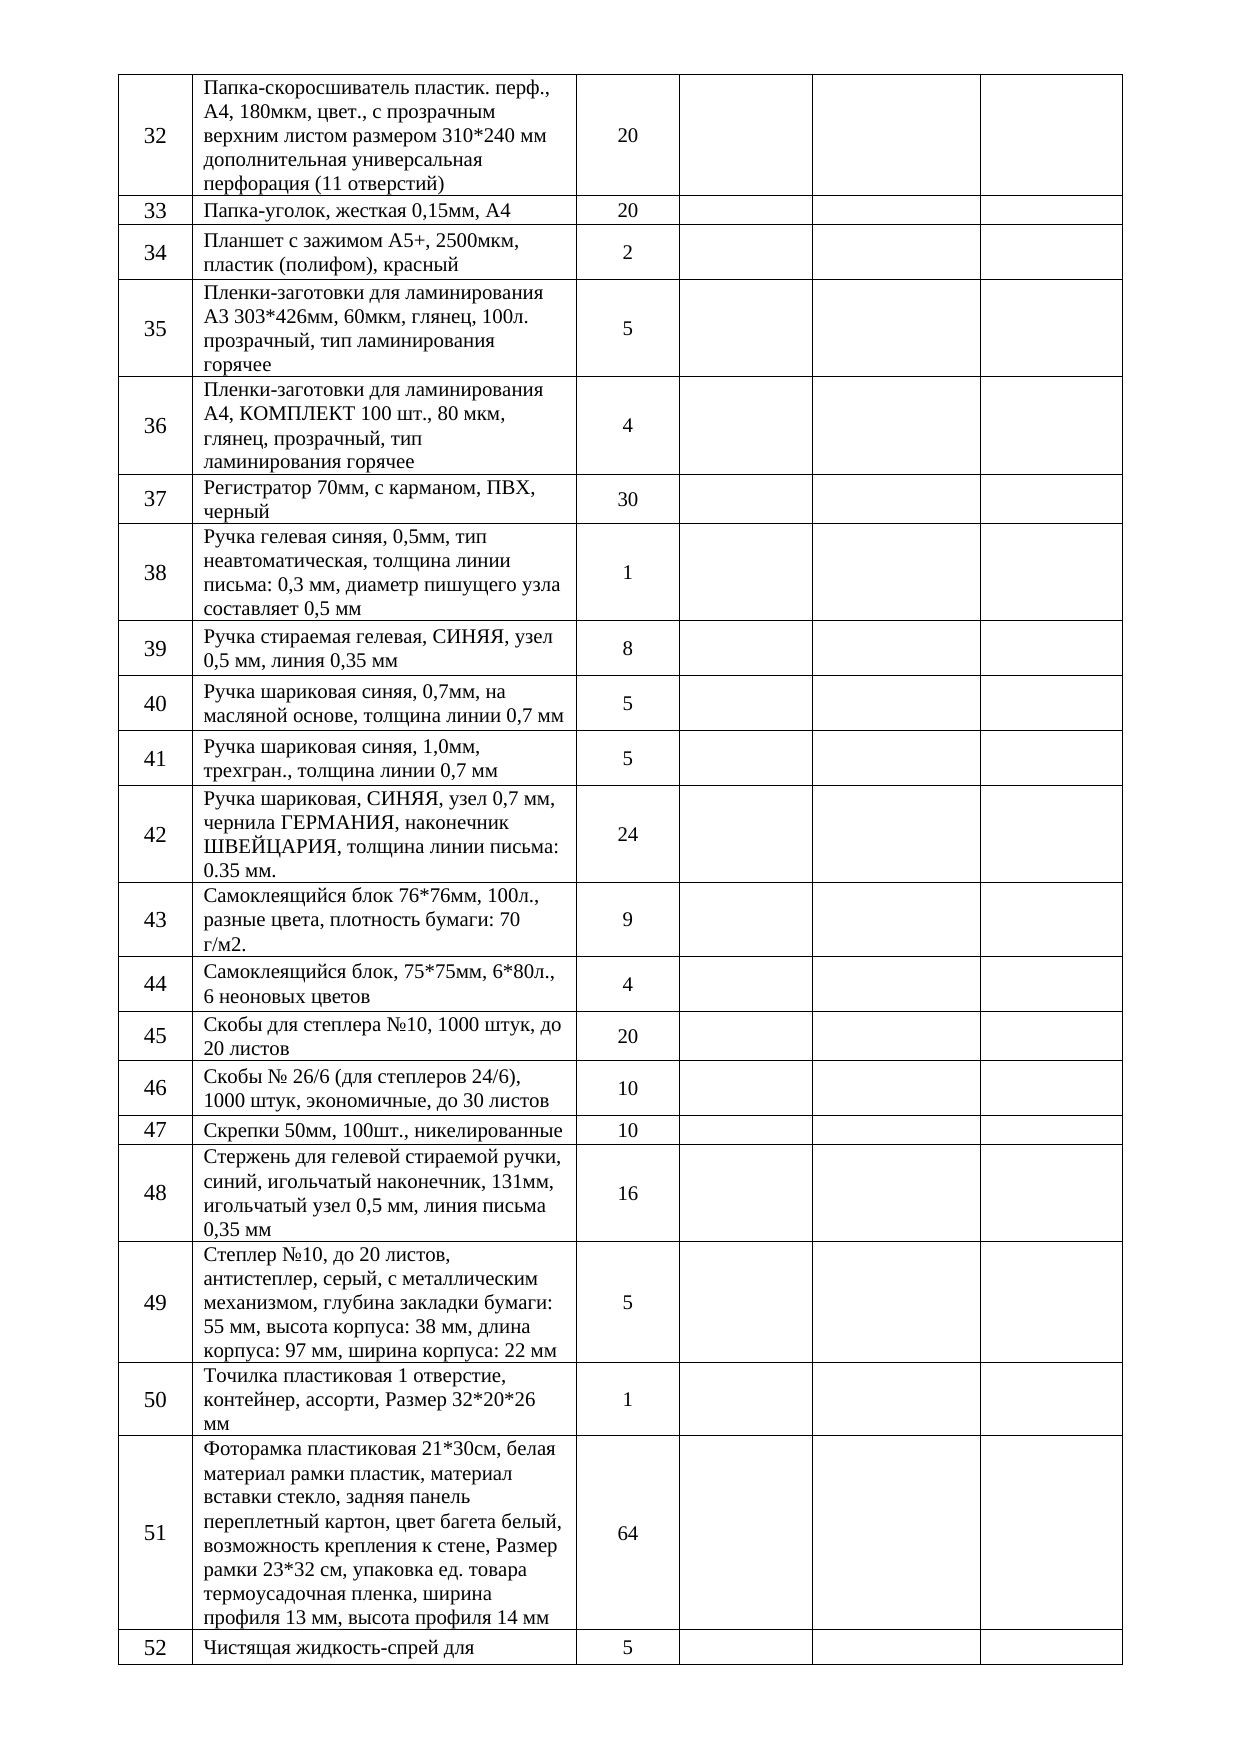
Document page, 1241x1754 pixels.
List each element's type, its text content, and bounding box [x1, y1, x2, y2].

table_cell [680, 280, 812, 376]
table_cell 38 [119, 524, 192, 620]
table_cell 48 [119, 1145, 192, 1241]
table_cell [813, 280, 980, 376]
table_cell [981, 731, 1122, 785]
table_cell Стержень для гелевой стираемой ручки, синий, игольчатый наконечник, 131мм, игольчатый узел 0,5 мм, линия письма 0,35 мм [193, 1145, 576, 1241]
table_cell [680, 883, 812, 956]
table_cell 24 [577, 786, 679, 882]
table_cell 34 [119, 225, 192, 279]
table_cell 40 [119, 676, 192, 730]
table_cell [813, 621, 980, 675]
table_cell [981, 957, 1122, 1011]
table_cell 4 [577, 377, 679, 473]
table_cell [813, 1145, 980, 1241]
table_cell 20 [577, 1012, 679, 1060]
table_cell Ручка шариковая синяя, 0,7мм, на масляной основе, толщина линии 0,7 мм [193, 676, 576, 730]
table_cell 16 [577, 1145, 679, 1241]
table_cell [680, 1012, 812, 1060]
table_cell 52 [119, 1630, 192, 1664]
table_cell [680, 475, 812, 523]
table_cell [680, 676, 812, 730]
table_cell [981, 1061, 1122, 1115]
table_cell [813, 1242, 980, 1362]
table_cell Ручка шариковая синяя, 1,0мм, трехгран., толщина линии 0,7 мм [193, 731, 576, 785]
table_cell 43 [119, 883, 192, 956]
table_cell [813, 786, 980, 882]
table_cell [813, 377, 980, 473]
table_cell [813, 731, 980, 785]
table_cell [813, 524, 980, 620]
table_cell [680, 957, 812, 1011]
table_cell 5 [577, 676, 679, 730]
table_cell 36 [119, 377, 192, 473]
table_cell 47 [119, 1116, 192, 1143]
table_cell [981, 786, 1122, 882]
table_cell [680, 786, 812, 882]
table_cell 44 [119, 957, 192, 1011]
table_cell [981, 1363, 1122, 1435]
table_cell Ручка шариковая, СИНЯЯ, узел 0,7 мм, чернила ГЕРМАНИЯ, наконечник ШВЕЙЦАРИЯ, толщина линии письма: 0.35 мм. [193, 786, 576, 882]
table_cell [813, 1012, 980, 1060]
table_cell 37 [119, 475, 192, 523]
table_cell [813, 1363, 980, 1435]
table_cell [813, 475, 980, 523]
table_cell [813, 225, 980, 279]
table_cell [813, 75, 980, 195]
table_cell 46 [119, 1061, 192, 1115]
table_cell 20 [577, 75, 679, 195]
table_cell Самоклеящийся блок, 75*75мм, 6*80л., 6 неоновых цветов [193, 957, 576, 1011]
table_cell 8 [577, 621, 679, 675]
table_cell 5 [577, 1242, 679, 1362]
table_cell 1 [577, 1363, 679, 1435]
table_cell 35 [119, 280, 192, 376]
table_cell 50 [119, 1363, 192, 1435]
table_cell [981, 377, 1122, 473]
table_cell Фоторамка пластиковая 21*30см, белая материал рамки пластик, материал вставки стекло, задняя панель переплетный картон, цвет багета белый, возможность крепления к стене, Размер рамки 23*32 см, упаковка ед. товара термоусадочная пленка, ширина профиля 13 мм, высота профиля 14 мм [193, 1436, 576, 1629]
table_cell [981, 883, 1122, 956]
table_cell [981, 475, 1122, 523]
table_cell [981, 1116, 1122, 1143]
table_cell [981, 196, 1122, 224]
table_cell 41 [119, 731, 192, 785]
table_cell [680, 621, 812, 675]
table_cell [981, 1436, 1122, 1629]
table_cell 5 [577, 1630, 679, 1664]
table_cell [981, 621, 1122, 675]
table_cell Скобы № 26/6 (для степлеров 24/6), 1000 штук, экономичные, до 30 листов [193, 1061, 576, 1115]
table_cell [680, 1242, 812, 1362]
table_cell Точилка пластиковая 1 отверстие, контейнер, ассорти, Размер 32*20*26 мм [193, 1363, 576, 1435]
table_cell [813, 1116, 980, 1143]
table_cell 5 [577, 280, 679, 376]
table_cell [813, 1630, 980, 1664]
table_cell [680, 377, 812, 473]
table_cell [680, 225, 812, 279]
table_cell [680, 1116, 812, 1143]
table_cell Регистратор 70мм, с карманом, ПВХ, черный [193, 475, 576, 523]
table_cell Папка-скоросшиватель пластик. перф., А4, 180мкм, цвет., с прозрачным верхним листом размером 310*240 мм дополнительная универсальная перфорация (11 отверстий) [193, 75, 576, 195]
table_cell [813, 196, 980, 224]
table_cell 1 [577, 524, 679, 620]
table_cell Ручка гелевая синяя, 0,5мм, тип неавтоматическая, толщина линии письма: 0,3 мм, диаметр пишущего узла составляет 0,5 мм [193, 524, 576, 620]
table_cell [981, 1145, 1122, 1241]
table_cell [680, 75, 812, 195]
table_cell 9 [577, 883, 679, 956]
table_cell 30 [577, 475, 679, 523]
table_cell [680, 1061, 812, 1115]
table_cell 64 [577, 1436, 679, 1629]
table_cell [680, 524, 812, 620]
table_cell [680, 1363, 812, 1435]
table_cell 20 [577, 196, 679, 224]
table_cell Пленки-заготовки для ламинирования А4, КОМПЛЕКТ 100 шт., 80 мкм, глянец, прозрачный, тип ламинирования горячее [193, 377, 576, 473]
table_cell 51 [119, 1436, 192, 1629]
table_cell [981, 1012, 1122, 1060]
table_cell 42 [119, 786, 192, 882]
table_cell Ручка стираемая гелевая, СИНЯЯ, узел 0,5 мм, линия 0,35 мм [193, 621, 576, 675]
table_cell 5 [577, 731, 679, 785]
table_cell [981, 1242, 1122, 1362]
table_cell [680, 1436, 812, 1629]
table_cell Самоклеящийся блок 76*76мм, 100л., разные цвета, плотность бумаги: 70 г/м2. [193, 883, 576, 956]
table_cell 10 [577, 1061, 679, 1115]
table_cell [813, 883, 980, 956]
table_cell [981, 676, 1122, 730]
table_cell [193, 1630, 576, 1664]
table_cell [981, 75, 1122, 195]
table_cell [813, 1061, 980, 1115]
table_cell 32 [119, 75, 192, 195]
table_cell [680, 1630, 812, 1664]
table_cell [813, 676, 980, 730]
table_cell [680, 1145, 812, 1241]
table_cell [981, 225, 1122, 279]
table_cell [680, 196, 812, 224]
table_cell Папка-уголок, жесткая 0,15мм, А4 [193, 196, 576, 224]
table_cell 2 [577, 225, 679, 279]
table_cell 39 [119, 621, 192, 675]
table_cell [981, 280, 1122, 376]
table_cell Степлер №10, до 20 листов, антистеплер, серый, с металлическим механизмом, глубина закладки бумаги: 55 мм, высота корпуса: 38 мм, длина корпуса: 97 мм, ширина корпуса: 22 мм [193, 1242, 576, 1362]
table_cell 33 [119, 196, 192, 224]
table_cell 45 [119, 1012, 192, 1060]
table_cell Скрепки 50мм, 100шт., никелированные [193, 1116, 576, 1143]
table_cell Скобы для степлера №10, 1000 штук, до 20 листов [193, 1012, 576, 1060]
table_cell [813, 1436, 980, 1629]
table_cell 49 [119, 1242, 192, 1362]
table_cell [813, 957, 980, 1011]
table_cell [981, 524, 1122, 620]
table_cell 4 [577, 957, 679, 1011]
table_cell [680, 731, 812, 785]
table_cell 10 [577, 1116, 679, 1143]
table_cell Планшет с зажимом А5+, 2500мкм, пластик (полифом), красный [193, 225, 576, 279]
table_cell [981, 1630, 1122, 1664]
table_cell Пленки-заготовки для ламинирования А3 303*426мм, 60мкм, глянец, 100л. прозрачный, тип ламинирования горячее [193, 280, 576, 376]
